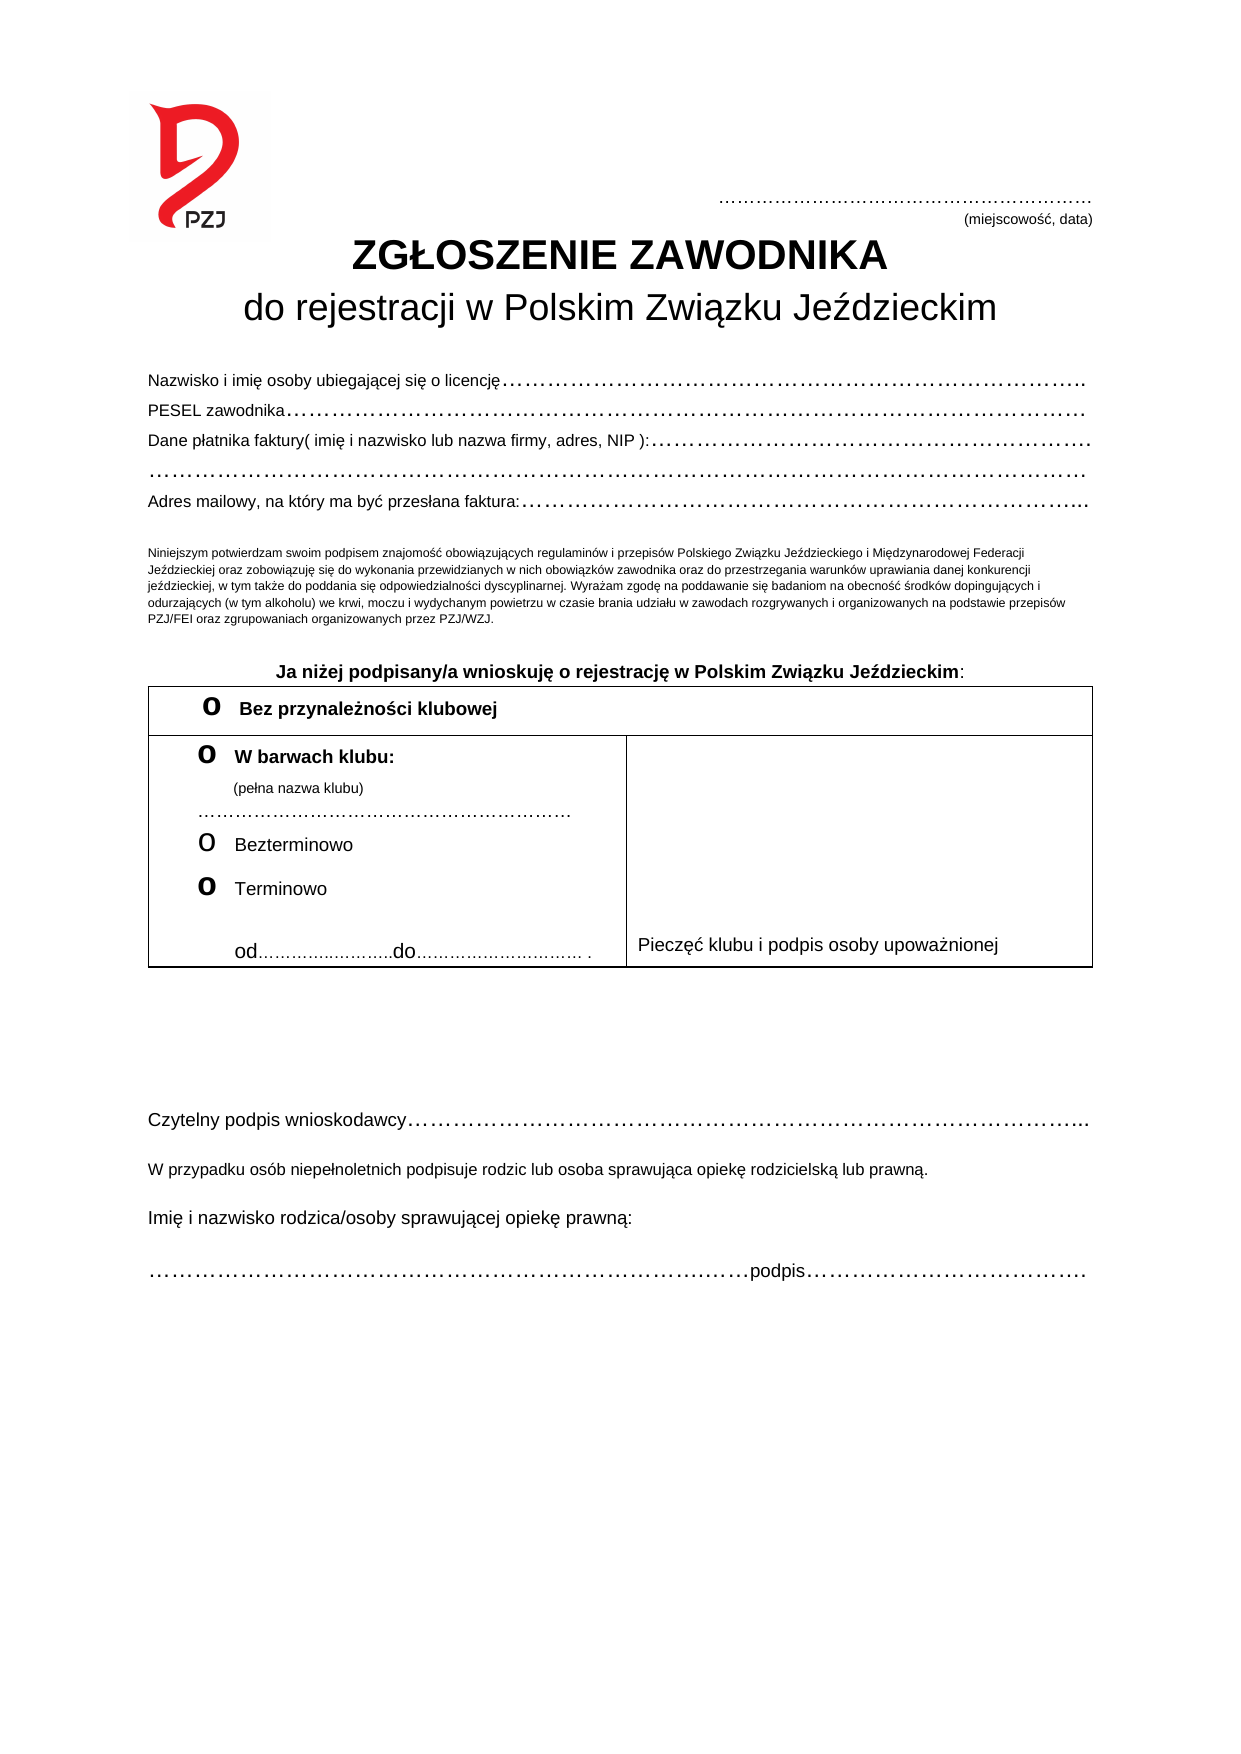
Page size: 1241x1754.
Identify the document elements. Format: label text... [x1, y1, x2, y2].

text …………………………………………………… [148, 186, 1093, 207]
text Ja niżej podpisany/a wnioskuję o rejestrację w Polskim Związku Jeździeckim: [148, 661, 1093, 683]
text Niniejszym potwierdzam swoim podpisem znajomość obowiązujących regulaminów i przepisów Polskiego Związku Jeździeckiego i Międzynarodowej Federacji Jeździeckiej oraz zobowiązuję się do wykonania przewidzianych w nich obowiązków zawodnika oraz do przestrzegania warunków uprawiania danej konkurencji jeździeckiej, w tym także do poddania się odpowiedzialności dyscyplinarnej. Wyrażam zgodę na poddawanie się badaniom na obecność środków dopingujących i odurzających (w tym alkoholu) we krwi, moczu i wydychanym powietrzu w czasie brania udziału w zawodach rozgrywanych i organizowanych na podstawie przepisów PZJ/FEI oraz zgrupowaniach organizowanych przez PZJ/WZJ. [148, 546, 1093, 626]
text W przypadku osób niepełnoletnich podpisuje rodzic lub osoba sprawująca opiekę rodzicielską lub prawną. [148, 1135, 1093, 1179]
table_cell W barwach klubu: (pełna nazwa klubu) …………………………………………………… Bezterminowo Terminowo od…………..………..do………………………… . [149, 736, 626, 966]
text do rejestracji w Polskim Związku Jeździeckim [148, 285, 1093, 328]
text Czytelny podpis wnioskodawcy……………………………………………………………………………... [148, 1105, 1093, 1131]
text Nazwisko i imię osoby ubiegającej się o licencję………………………………………………………………….. [148, 365, 1093, 391]
text PESEL zawodnika…………………………………………………………………………………………… [148, 395, 1093, 421]
picture [128, 91, 272, 242]
text Imię i nazwisko rodzica/osoby sprawującej opiekę prawną: [148, 1182, 1093, 1228]
text ZGŁOSZENIE ZAWODNIKA [148, 230, 1093, 278]
text ……………………………………………………………….……podpis………………………………. [148, 1256, 1093, 1282]
text Dane płatnika faktury( imię i nazwisko lub nazwa firmy, adres, NIP ):…………………………………………………. …………………………………………………………………………………………………………… Adres mailowy, na który ma być przesłana faktura:………………………………………………………………... [148, 425, 1093, 512]
table_header Bez przynależności klubowej [149, 687, 1092, 735]
text (miejscowość, data) [148, 211, 1093, 227]
table_cell Pieczęć klubu i podpis osoby upoważnionej [627, 736, 1092, 966]
